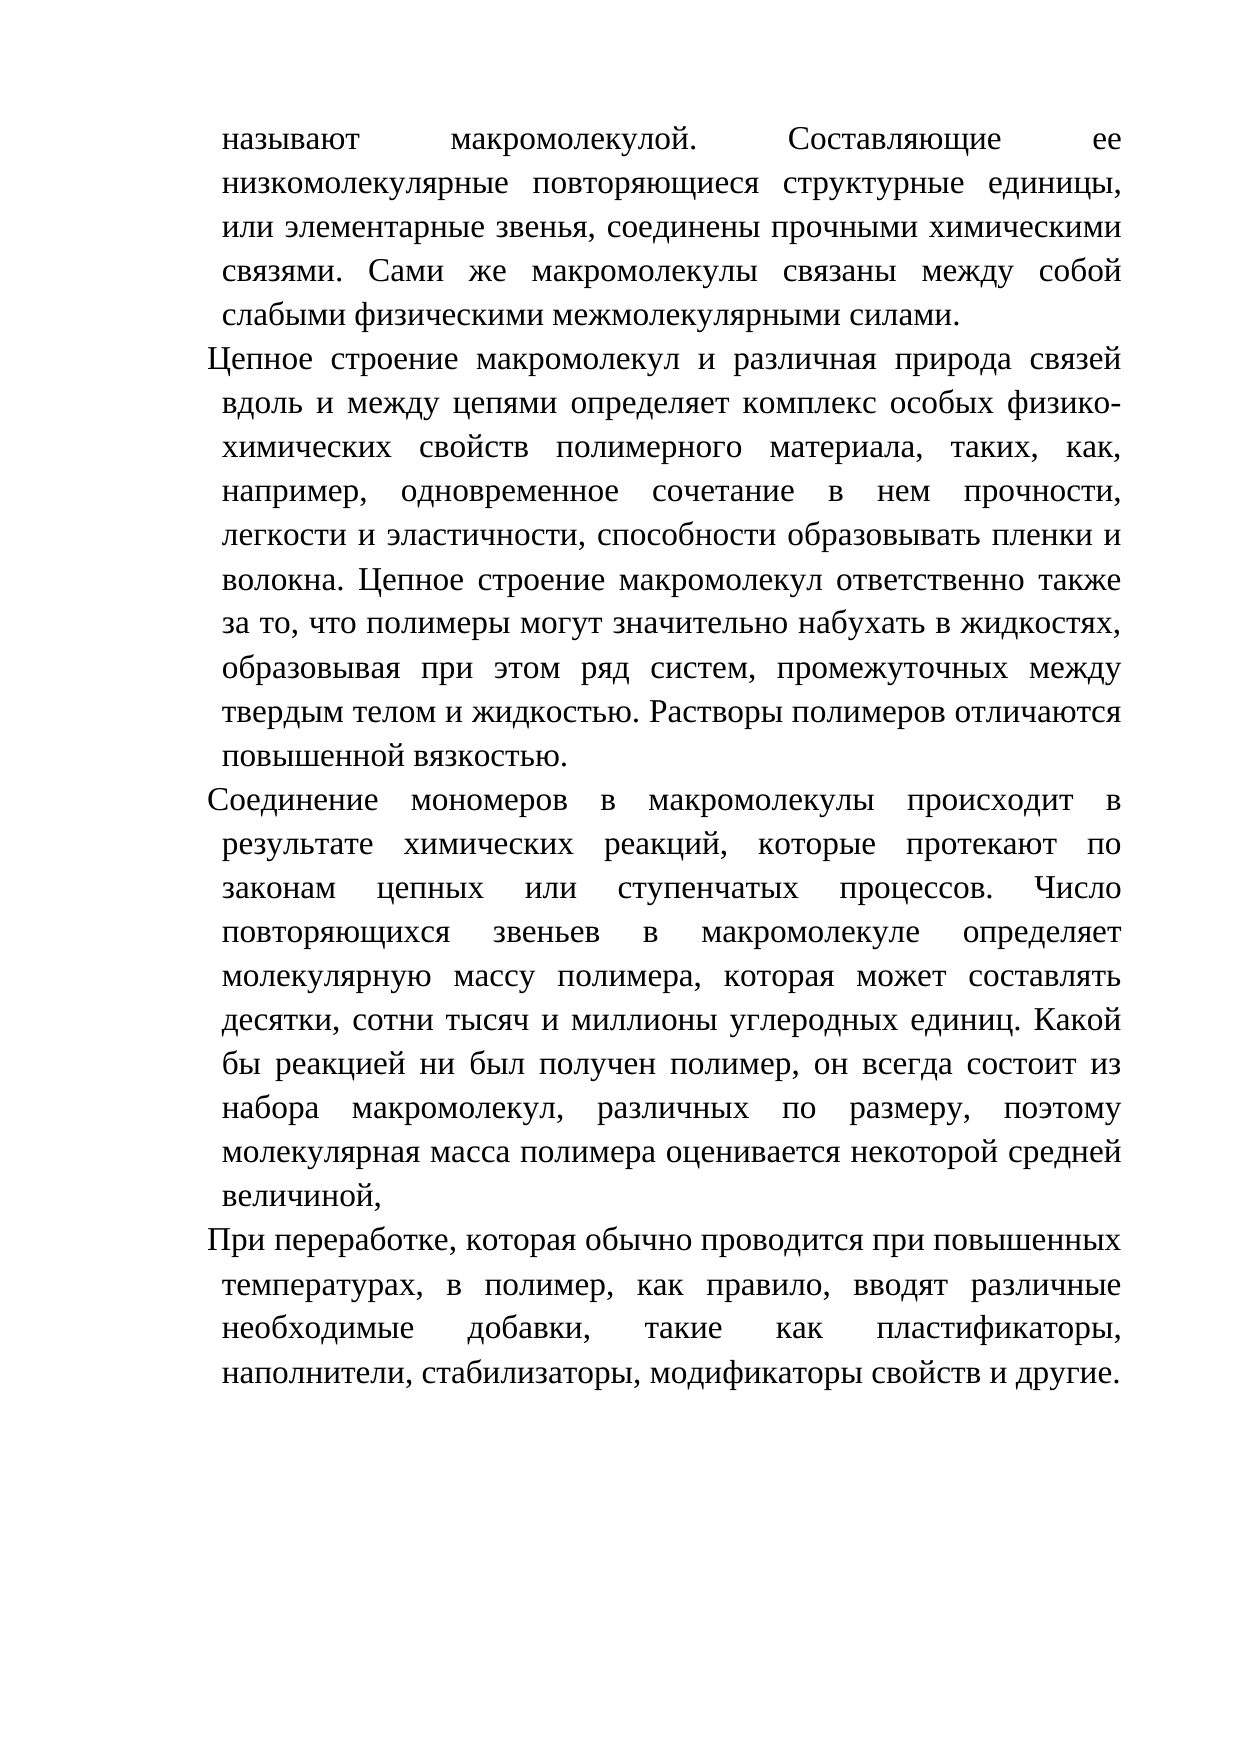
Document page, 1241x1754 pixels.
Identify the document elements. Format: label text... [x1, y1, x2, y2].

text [207, 118, 1122, 333]
text Цепное строение макромолекул и различная природа связей вдоль и между цепями определяет комплекс особых физико-химических свойств полимерного материала, таких, как, например, одновременное сочетание в нем прочности, легкости и эластичности, способности образовывать пленки и волокна. Цепное строение макромолекул ответственно также за то, что полимеры могут значительно набухать в жидкостях, образовывая при этом ряд систем, промежуточных между твердым телом и жидкостью. Растворы полимеров отличаются повышенной вязкостью. [207, 338, 1122, 773]
text Соединение мономеров в макромолекулы происходит в результате химических реакций, которые протекают по законам цепных или ступенчатых процессов. Число повторяющихся звеньев в макромолекуле определяет молекулярную массу полимера, которая может составлять десятки, сотни тысяч и миллионы углеродных единиц. Какой бы реакцией ни был получен полимер, он всегда состоит из набора макромолекул, различных по размеру, поэтому молекулярная масса полимера оценивается некоторой средней величиной, [207, 779, 1122, 1214]
text При переработке, которая обычно проводится при повышенных температурах, в полимер, как правило, вводят различные необходимые добавки, такие как пластификаторы, наполнители, стабилизаторы, модификаторы свойств и другие. [207, 1220, 1122, 1390]
